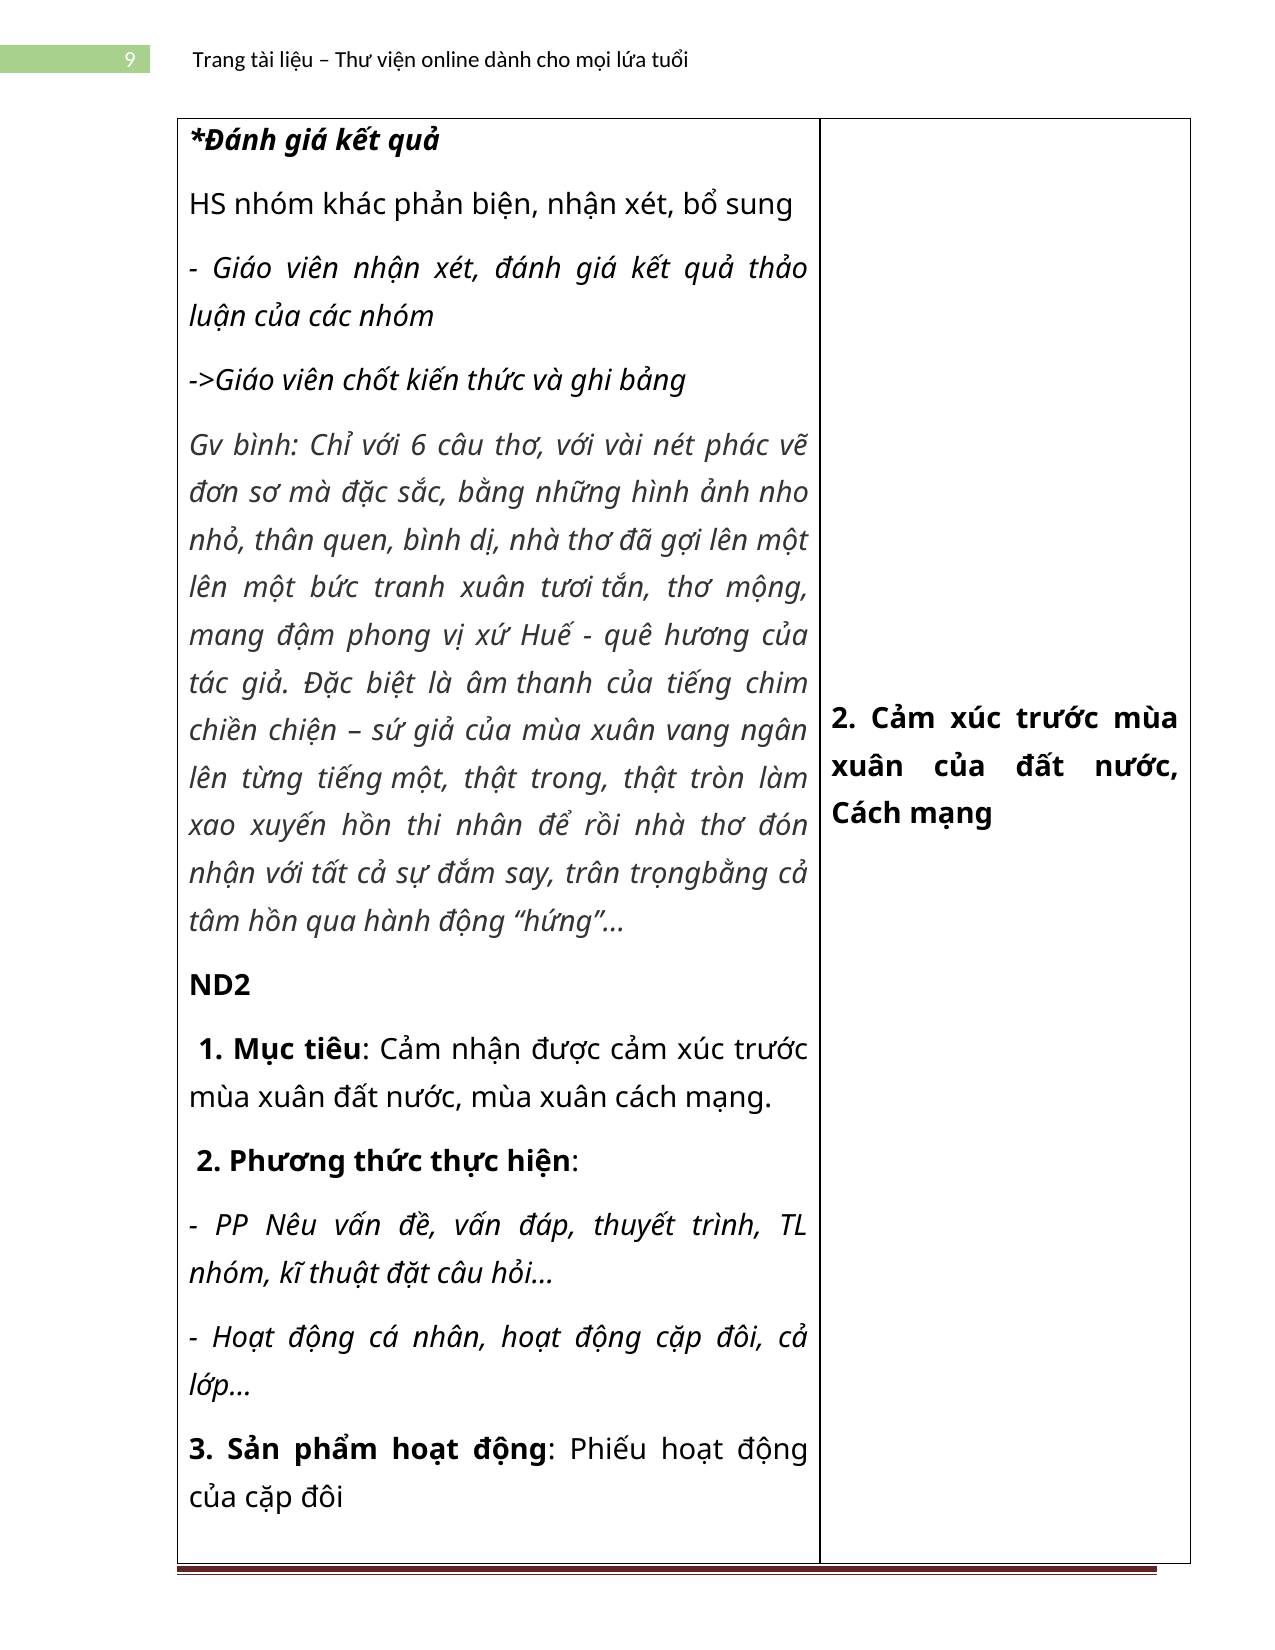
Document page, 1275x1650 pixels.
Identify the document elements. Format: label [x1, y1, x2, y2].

table_cell [821, 119, 1190, 1563]
table_cell [178, 119, 819, 1563]
